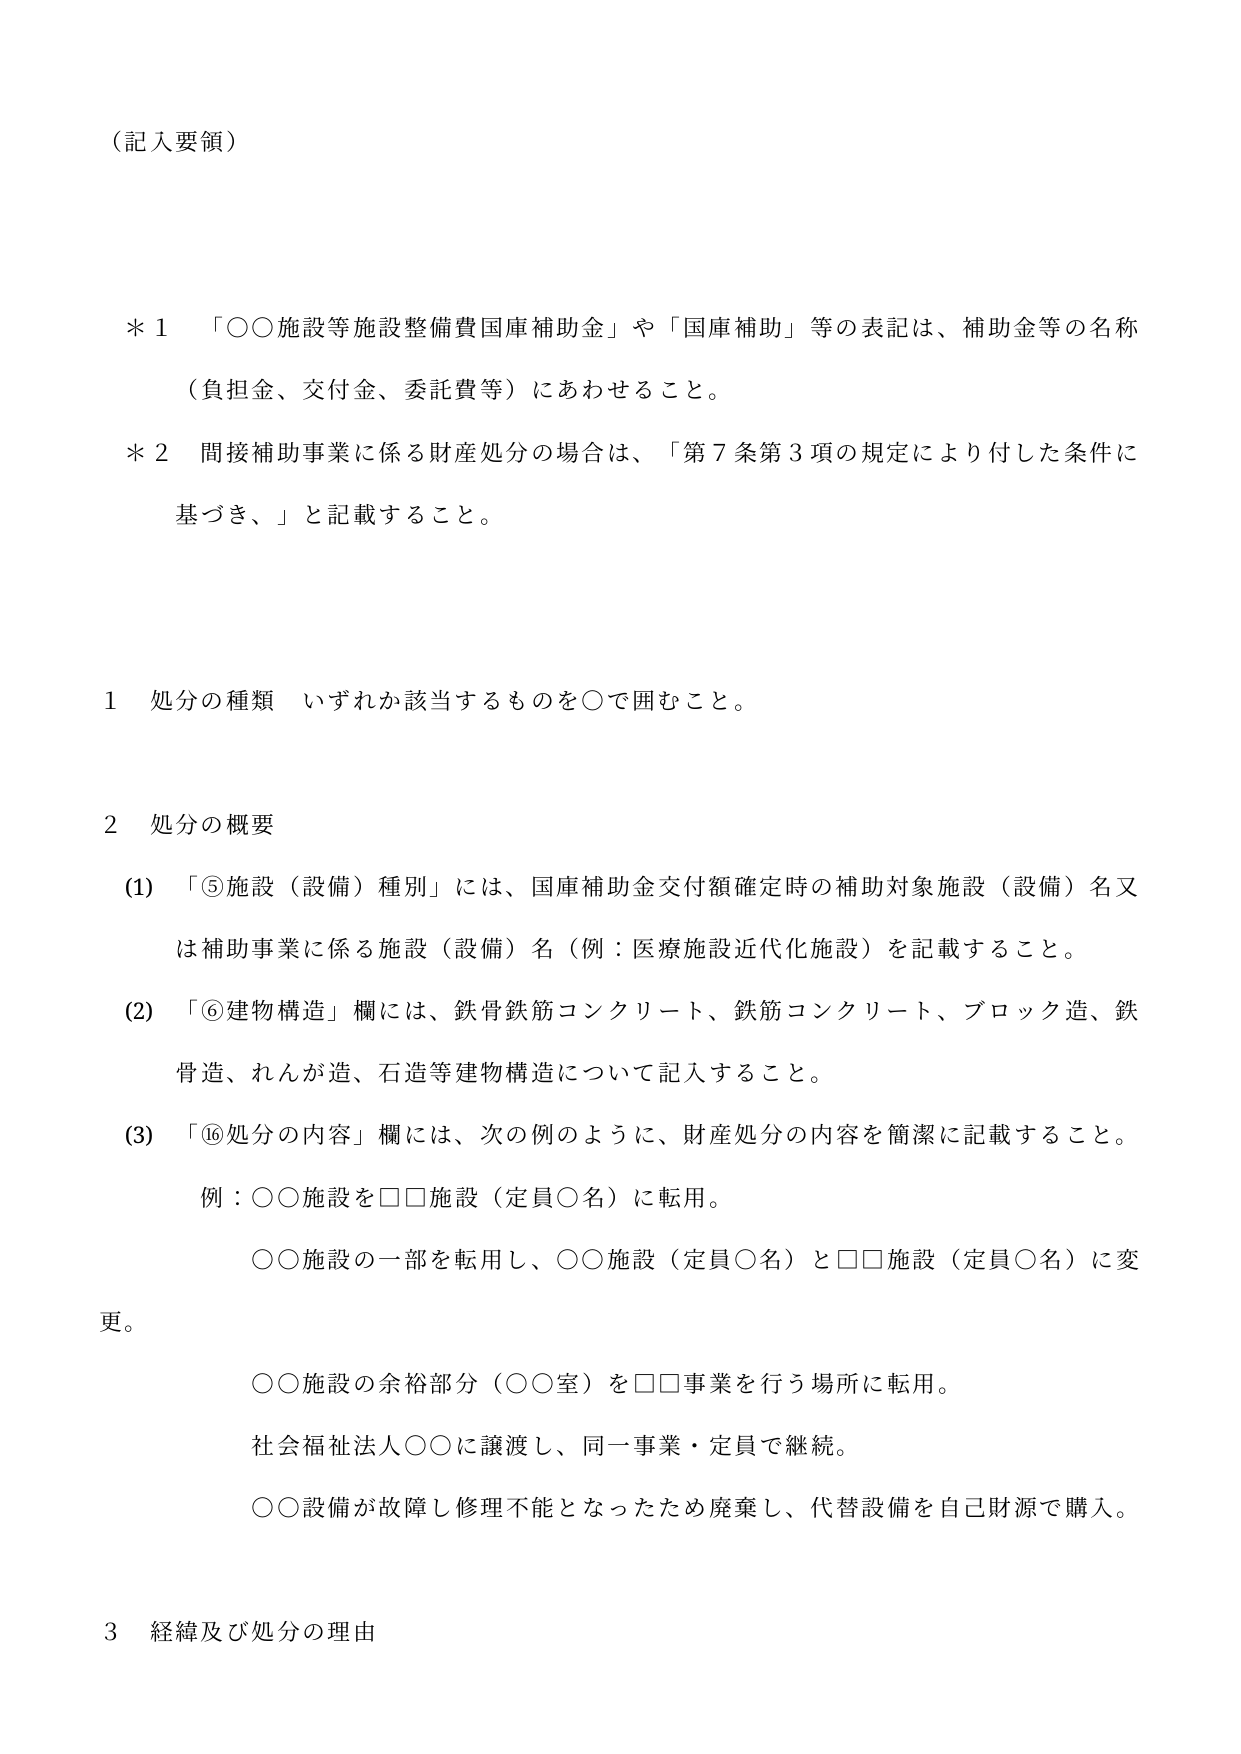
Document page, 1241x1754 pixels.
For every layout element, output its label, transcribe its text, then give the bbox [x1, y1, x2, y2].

text 社会福祉法人○○に譲渡し、同一事業・定員で継続。 [99, 1413, 1141, 1476]
text (2)「⑥建物構造」欄には、鉄骨鉄筋コンクリート、鉄筋コンクリート、ブロック造、鉄骨造、れんが造、石造等建物構造について記入すること。 [121, 979, 1141, 1103]
text ２ 処分の概要 [99, 793, 1141, 855]
text (3)「⑯処分の内容」欄には、次の例のように、財産処分の内容を簡潔に記載すること。 [99, 1103, 1141, 1165]
text ＊２ 間接補助事業に係る財産処分の場合は、「第７条第３項の規定により付した条件に基づき、」と記載すること。 [99, 420, 1141, 544]
text ○○設備が故障し修理不能となったため廃棄し、代替設備を自己財源で購入。 [99, 1476, 1141, 1538]
text ・その他参考となる資料（記入要領） [99, 110, 1141, 172]
text ○○施設の一部を転用し、○○施設（定員○名）と□□施設（定員○名）に変更。 [99, 1227, 1141, 1351]
text ＊１ 「○○施設等施設整備費国庫補助金」や「国庫補助」等の表記は、補助金等の名称（負担金、交付金、委託費等）にあわせること。 [99, 296, 1141, 420]
text ３ 経緯及び処分の理由 [99, 1600, 1141, 1662]
text (1)「⑤施設（設備）種別」には、国庫補助金交付額確定時の補助対象施設（設備）名又は補助事業に係る施設（設備）名（例：医療施設近代化施設）を記載すること。 [121, 855, 1141, 979]
text １ 処分の種類 いずれか該当するものを○で囲むこと。 [99, 668, 1141, 731]
text 例：○○施設を□□施設（定員○名）に転用。 [99, 1165, 1141, 1227]
text ○○施設の余裕部分（○○室）を□□事業を行う場所に転用。 [99, 1351, 1141, 1413]
